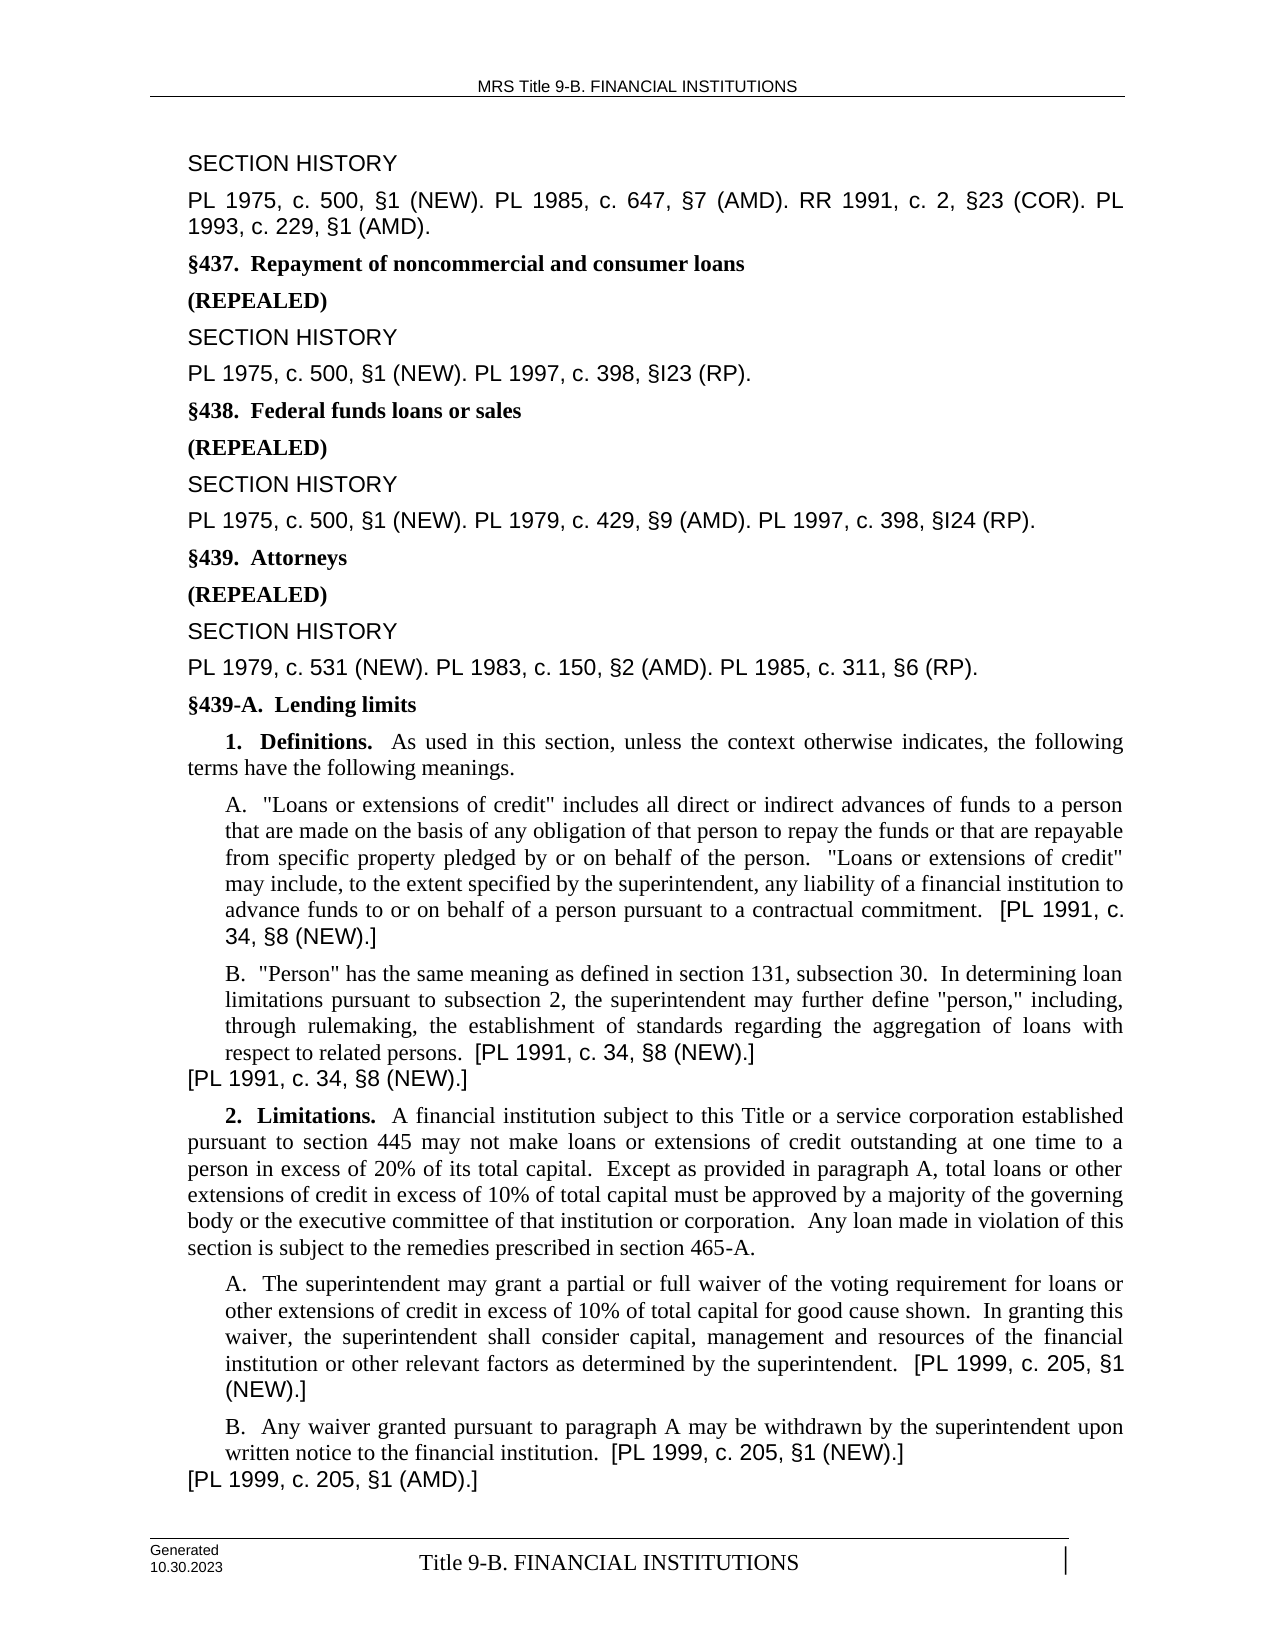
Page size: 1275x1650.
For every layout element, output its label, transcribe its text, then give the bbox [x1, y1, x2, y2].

text PL 1975, c. 500, §1 (NEW). PL 1985, c. 647, §7 (AMD). RR 1991, c. 2, §23 (COR). PL 1993, c. 229, §1 (AMD). [187, 187, 1125, 239]
text (REPEALED) [187, 434, 1125, 460]
text §439. Attorneys [187, 544, 1125, 570]
text PL 1975, c. 500, §1 (NEW). PL 1979, c. 429, §9 (AMD). PL 1997, c. 398, §I24 (RP). [187, 507, 1125, 534]
text A. The superintendent may grant a partial or full waiver of the voting requirement for loans or other extensions of credit in excess of 10% of total capital for good cause shown. In granting this waiver, the superintendent shall consider capital, management and resources of the financial institution or other relevant factors as determined by the superintendent. [PL 1999, c. 205, §1 (NEW).] [225, 1271, 1125, 1402]
text 1. Definitions. As used in this section, unless the context otherwise indicates, the following terms have the following meanings. [187, 728, 1125, 781]
text A. "Loans or extensions of credit" includes all direct or indirect advances of funds to a person that are made on the basis of any obligation of that person to repay the funds or that are repayable from specific property pledged by or on behalf of the person. "Loans or extensions of credit" may include, to the extent specified by the superintendent, any liability of a financial institution to advance funds to or on behalf of a person pursuant to a contractual commitment. [PL 1991, c. 34, §8 (NEW).] [225, 791, 1125, 949]
text [PL 1999, c. 205, §1 (AMD).] [187, 1466, 1125, 1492]
text §437. Repayment of noncommercial and consumer loans [187, 250, 1125, 276]
text SECTION HISTORY [187, 323, 1125, 350]
text PL 1979, c. 531 (NEW). PL 1983, c. 150, §2 (AMD). PL 1985, c. 311, §6 (RP). [187, 654, 1125, 681]
text (REPEALED) [187, 581, 1125, 607]
text PL 1975, c. 500, §1 (NEW). PL 1997, c. 398, §I23 (RP). [187, 360, 1125, 387]
text SECTION HISTORY [187, 618, 1125, 644]
text [PL 1991, c. 34, §8 (NEW).] [187, 1065, 1125, 1092]
text §439-A. Lending limits [187, 691, 1125, 717]
text B. "Person" has the same meaning as defined in section 131, subsection 30. In determining loan limitations pursuant to subsection 2, the superintendent may further define "person," including, through rulemaking, the establishment of standards regarding the aggregation of loans with respect to related persons. [PL 1991, c. 34, §8 (NEW).] [225, 960, 1125, 1065]
text SECTION HISTORY [187, 150, 1125, 176]
text §438. Federal funds loans or sales [187, 397, 1125, 423]
text B. Any waiver granted pursuant to paragraph A may be withdrawn by the superintendent upon written notice to the financial institution. [PL 1999, c. 205, §1 (NEW).] [225, 1413, 1125, 1466]
text (REPEALED) [187, 287, 1125, 313]
text 2. Limitations. A financial institution subject to this Title or a service corporation established pursuant to section 445 may not make loans or extensions of credit outstanding at one time to a person in excess of 20% of its total capital. Except as provided in paragraph A, total loans or other extensions of credit in excess of 10% of total capital must be approved by a majority of the governing body or the executive committee of that institution or corporation. Any loan made in violation of this section is subject to the remedies prescribed in section 465‑A. [187, 1102, 1125, 1260]
text SECTION HISTORY [187, 471, 1125, 497]
